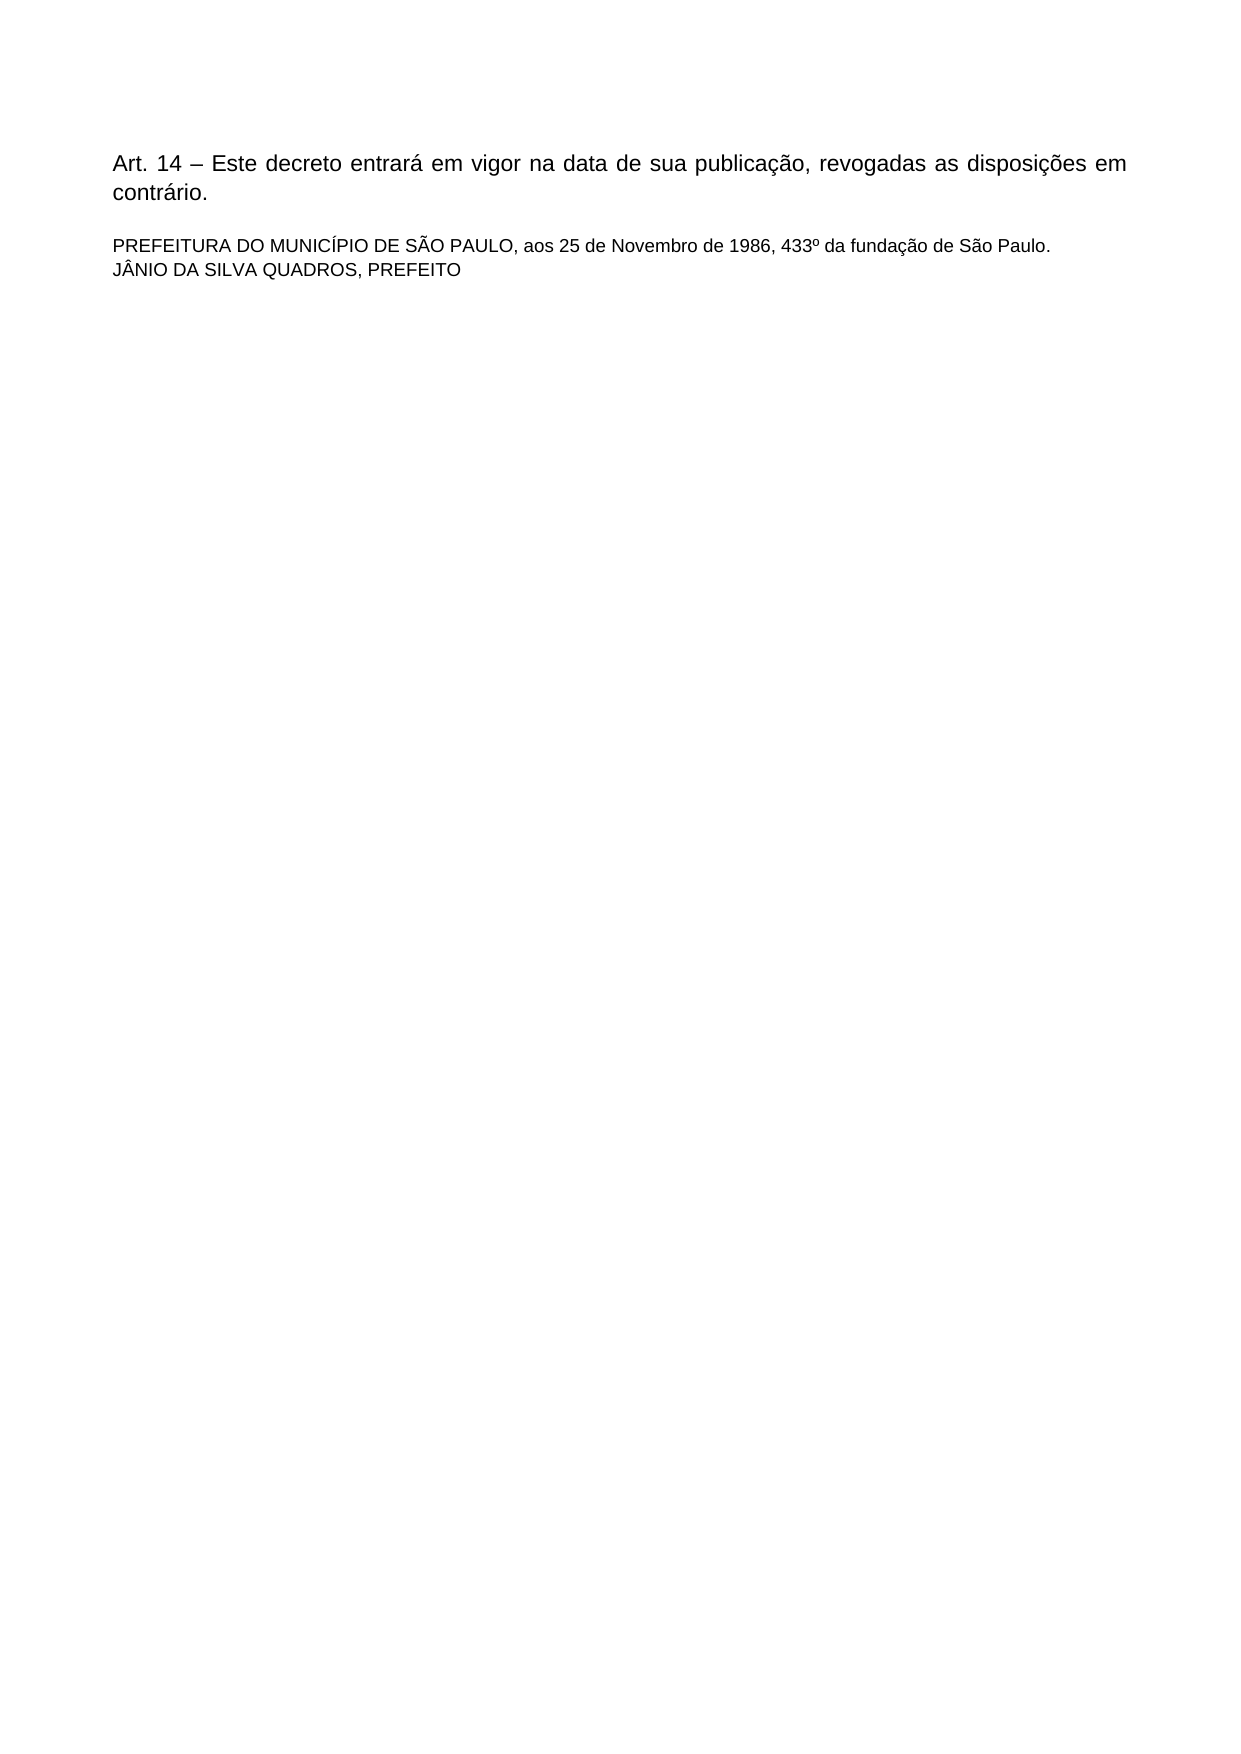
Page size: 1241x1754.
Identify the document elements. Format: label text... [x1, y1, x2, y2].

text PREFEITURA DO MUNICÍPIO DE SÃO PAULO, aos 25 de Novembro de 1986, 433º da fundação de São Paulo. [112, 235, 1128, 257]
text Art. 14 – Este decreto entrará em vigor na data de sua publicação, revogadas as disposições em contrário. [112, 150, 1128, 205]
text JÂNIO DA SILVA QUADROS, PREFEITO [112, 258, 1128, 280]
